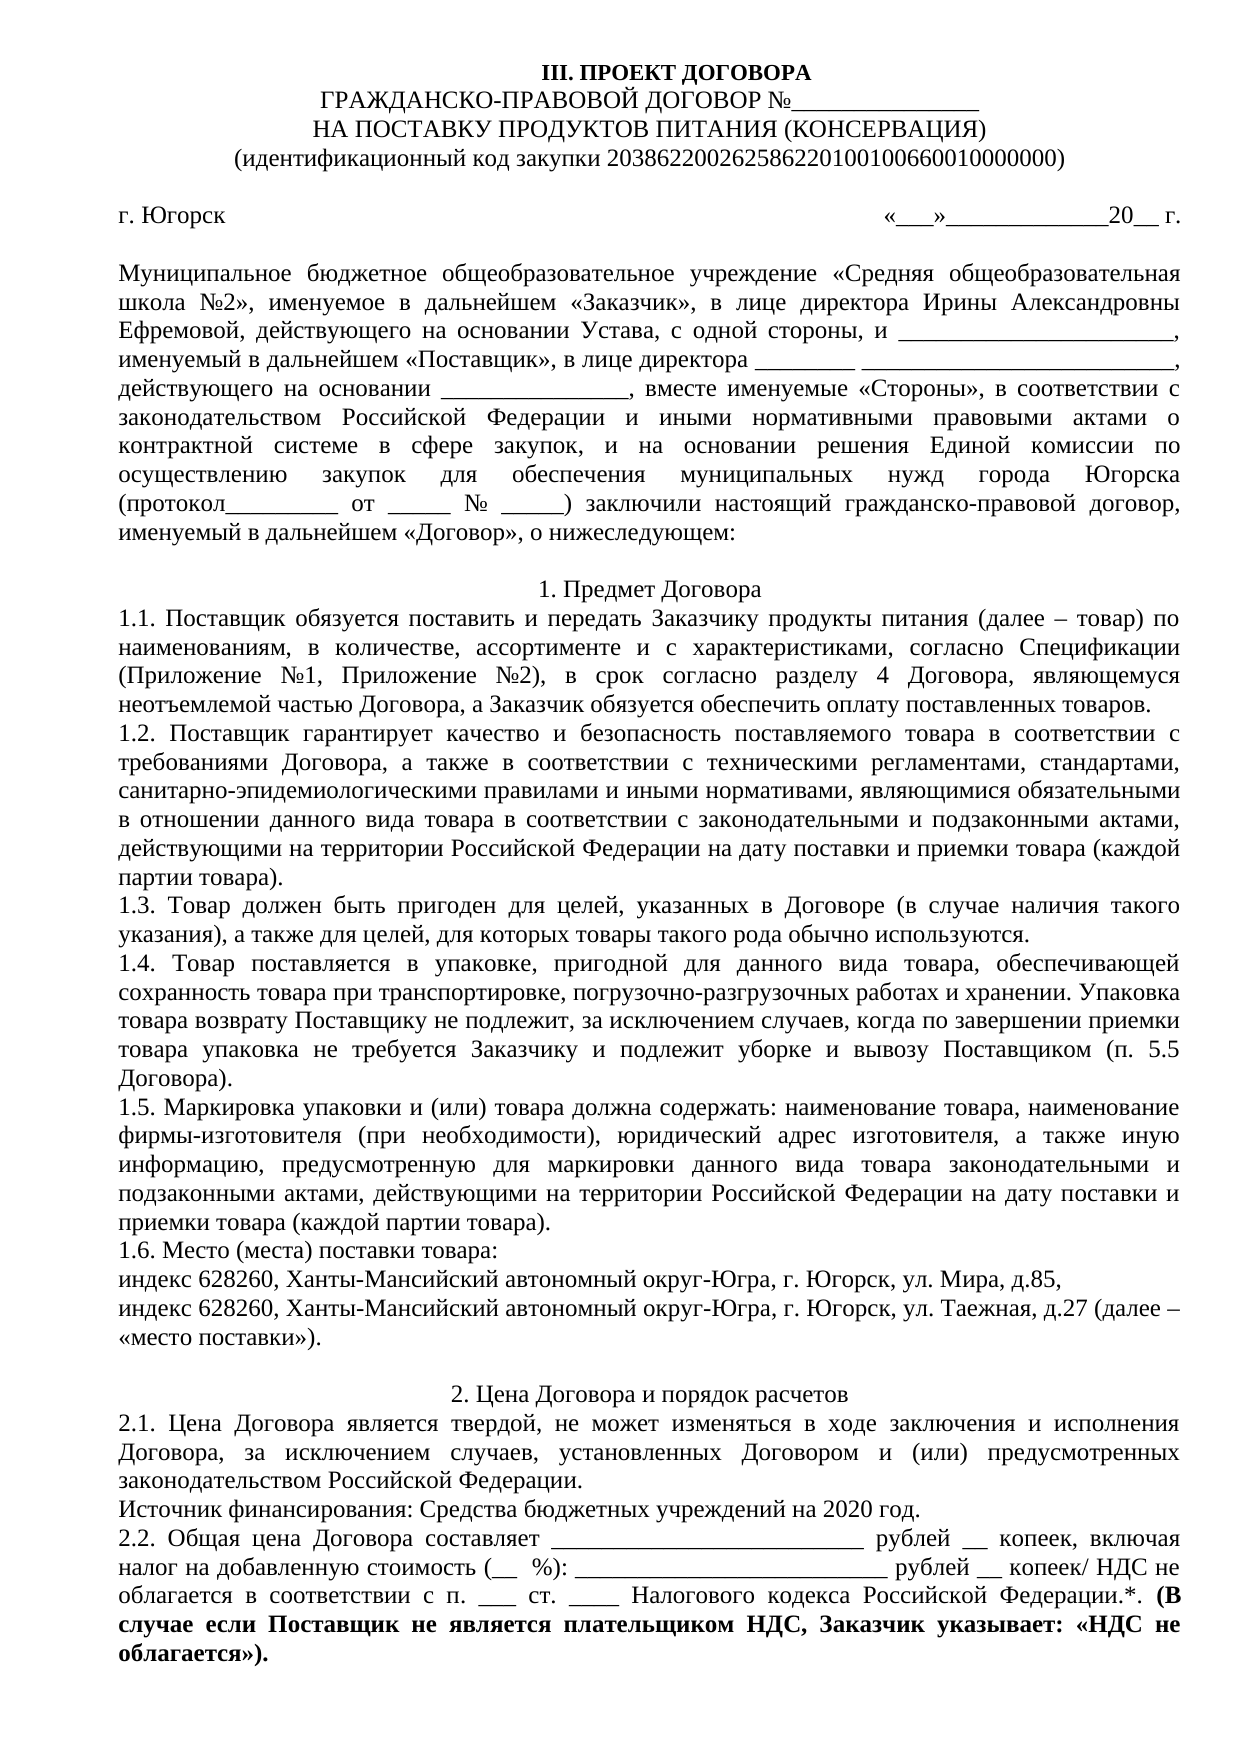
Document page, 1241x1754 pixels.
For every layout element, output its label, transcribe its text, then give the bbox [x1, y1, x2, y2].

text III. ПРОЕКТ ДОГОВОРА [369, 59, 1181, 85]
text индекс 628260, Ханты-Мансийский автономный округ-Югра, г. Югорск, ул. Таежная, д.27 (далее – «место поставки»). [118, 1293, 1181, 1350]
text Муниципальное бюджетное общеобразовательное учреждение «Средняя общеобразовательная школа №2», именуемое в дальнейшем «Заказчик», в лице директора Ирины Александровны Ефремовой, действующего на основании Устава, с одной стороны, и ______________________, именуемый в дальнейшем «Поставщик», в лице директора ________ _________________________, действующего на основании _______________, вместе именуемые «Стороны», в соответствии с законодательством Российской Федерации и иными нормативными правовыми актами о контрактной системе в сфере закупок, и на основании решения Единой комиссии по осуществлению закупок для обеспечения муниципальных нужд города Югорска (протокол_________ от _____ № _____) заключили настоящий гражданско-правовой договор, именуемый в дальнейшем «Договор», о нижеследующем: [118, 258, 1181, 545]
text 1.4. Товар поставляется в упаковке, пригодной для данного вида товара, обеспечивающей сохранность товара при транспортировке, погрузочно-разгрузочных работах и хранении. Упаковка товара возврату Поставщику не подлежит, за исключением случаев, когда по завершении приемки товара упаковка не требуется Заказчику и подлежит уборке и вывозу Поставщиком (п. 5.5 Договора). [118, 948, 1181, 1092]
text 1.3. Товар должен быть пригоден для целей, указанных в Договоре (в случае наличия такого указания), а также для целей, для которых товары такого рода обычно используются. [118, 890, 1181, 948]
text (идентификационный код закупки 203862200262586220100100660010000000) [118, 143, 1181, 172]
text 1. Предмет Договора [118, 574, 1181, 603]
text гражданско-правовоЙ договор №_______________ [118, 85, 1181, 114]
text 1.1. Поставщик обязуется поставить и передать Заказчику продукты питания (далее – товар) по наименованиям, в количестве, ассортименте и с характеристиками, согласно Спецификации (Приложение №1, Приложение №2), в срок согласно разделу 4 Договора, являющемуся неотъемлемой частью Договора, а Заказчик обязуется обеспечить оплату поставленных товаров. [118, 603, 1181, 718]
text 2. Цена Договора и порядок расчетов [118, 1379, 1181, 1408]
text 2.1. Цена Договора является твердой, не может изменяться в ходе заключения и исполнения Договора, за исключением случаев, установленных Договором и (или) предусмотренных законодательством Российской Федерации. [118, 1408, 1181, 1494]
text Источник финансирования: Средства бюджетных учреждений на 2020 год. [118, 1494, 1181, 1523]
text 1.2. Поставщик гарантирует качество и безопасность поставляемого товара в соответствии с требованиями Договора, а также в соответствии с техническими регламентами, стандартами, санитарно-эпидемиологическими правилами и иными нормативами, являющимися обязательными в отношении данного вида товара в соответствии с законодательными и подзаконными актами, действующими на территории Российской Федерации на дату поставки и приемки товара (каждой партии товара). [118, 718, 1181, 890]
text 1.5. Маркировка упаковки и (или) товара должна содержать: наименование товара, наименование фирмы-изготовителя (при необходимости), юридический адрес изготовителя, а также иную информацию, предусмотренную для маркировки данного вида товара законодательными и подзаконными актами, действующими на территории Российской Федерации на дату поставки и приемки товара (каждой партии товара). [118, 1092, 1181, 1235]
text на поставку ПРОДУКТОВ ПИТАНИЯ (КОНСЕРВАЦИЯ) [118, 114, 1181, 143]
text индекс 628260, Ханты-Мансийский автономный округ-Югра, г. Югорск, ул. Мира, д.85, [118, 1264, 1181, 1293]
text г. Югорск «___»_____________20__ г. [118, 200, 1181, 258]
text 2.2. Общая цена Договора составляет _________________________ рублей __ копеек, включая налог на добавленную стоимость (__ %): _________________________ рублей __ копеек/ НДС не облагается в соответствии с п. ___ ст. ____ Налогового кодекса Российской Федерации.*. (В случае если Поставщик не является плательщиком НДС, Заказчик указывает: «НДС не облагается»). [118, 1523, 1181, 1667]
text 1.6. Место (места) поставки товара: [118, 1235, 1181, 1264]
